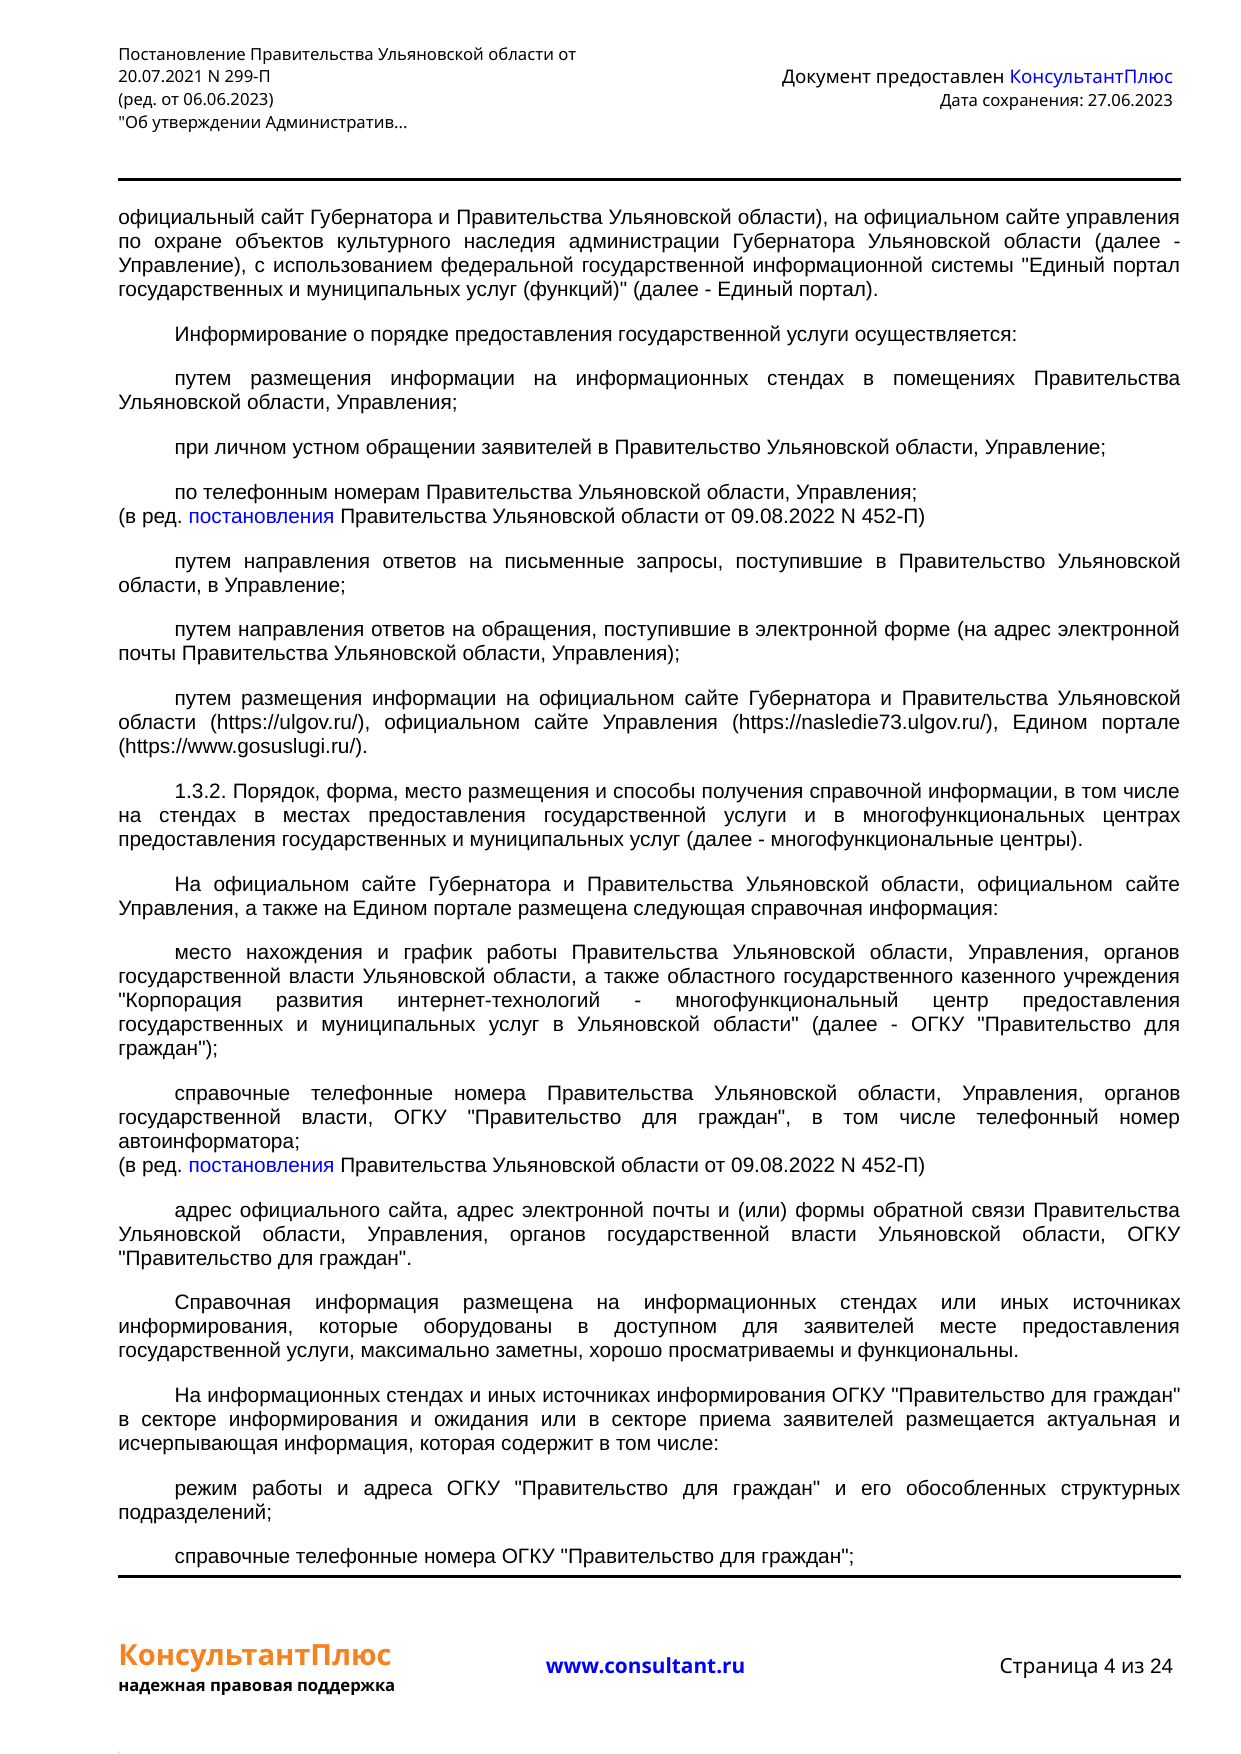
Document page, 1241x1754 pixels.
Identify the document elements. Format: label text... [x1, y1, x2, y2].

text (в ред. постановления Правительства Ульяновской области от 09.08.2022 N 452-П) [118, 1153, 1181, 1177]
text справочные телефонные номера Правительства Ульяновской области, Управления, органов государственной власти, ОГКУ "Правительство для граждан", в том числе телефонный номер автоинформатора; [118, 1081, 1181, 1153]
text (в ред. постановления Правительства Ульяновской области от 09.08.2022 N 452-П) [118, 504, 1181, 528]
text при личном устном обращении заявителей в Правительство Ульяновской области, Управление; [118, 435, 1181, 459]
text путем размещения информации на информационных стендах в помещениях Правительства Ульяновской области, Управления; [118, 366, 1181, 414]
text Справочная информация размещена на информационных стендах или иных источниках информирования, которые оборудованы в доступном для заявителей месте предоставления государственной услуги, максимально заметны, хорошо просматриваемы и функциональны. [118, 1290, 1181, 1362]
text по телефонным номерам Правительства Ульяновской области, Управления; [118, 480, 1181, 504]
text 1.3.2. Порядок, форма, место размещения и способы получения справочной информации, в том числе на стендах в местах предоставления государственной услуги и в многофункциональных центрах предоставления государственных и муниципальных услуг (далее - многофункциональные центры). [118, 779, 1181, 851]
text справочные телефонные номера ОГКУ "Правительство для граждан"; [118, 1544, 1181, 1568]
text Информирование о порядке предоставления государственной услуги осуществляется: [118, 321, 1181, 345]
text путем направления ответов на обращения, поступившие в электронной форме (на адрес электронной почты Правительства Ульяновской области, Управления); [118, 617, 1181, 665]
text На информационных стендах и иных источниках информирования ОГКУ "Правительство для граждан" в секторе информирования и ожидания или в секторе приема заявителей размещается актуальная и исчерпывающая информация, которая содержит в том числе: [118, 1383, 1181, 1455]
text На официальном сайте Губернатора и Правительства Ульяновской области, официальном сайте Управления, а также на Едином портале размещена следующая справочная информация: [118, 871, 1181, 919]
text режим работы и адреса ОГКУ "Правительство для граждан" и его обособленных структурных подразделений; [118, 1476, 1181, 1523]
text место нахождения и график работы Правительства Ульяновской области, Управления, органов государственной власти Ульяновской области, а также областного государственного казенного учреждения "Корпорация развития интернет-технологий - многофункциональный центр предоставления государственных и муниципальных услуг в Ульяновской области" (далее - ОГКУ "Правительство для граждан"); [118, 940, 1181, 1060]
text путем направления ответов на письменные запросы, поступившие в Правительство Ульяновской области, в Управление; [118, 548, 1181, 596]
text адрес официального сайта, адрес электронной почты и (или) формы обратной связи Правительства Ульяновской области, Управления, органов государственной власти Ульяновской области, ОГКУ "Правительство для граждан". [118, 1197, 1181, 1269]
text путем размещения информации на официальном сайте Губернатора и Правительства Ульяновской области (https://ulgov.ru/), официальном сайте Управления (https://nasledie73.ulgov.ru/), Едином портале (https://www.gosuslugi.ru/). [118, 686, 1181, 758]
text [118, 205, 1181, 301]
